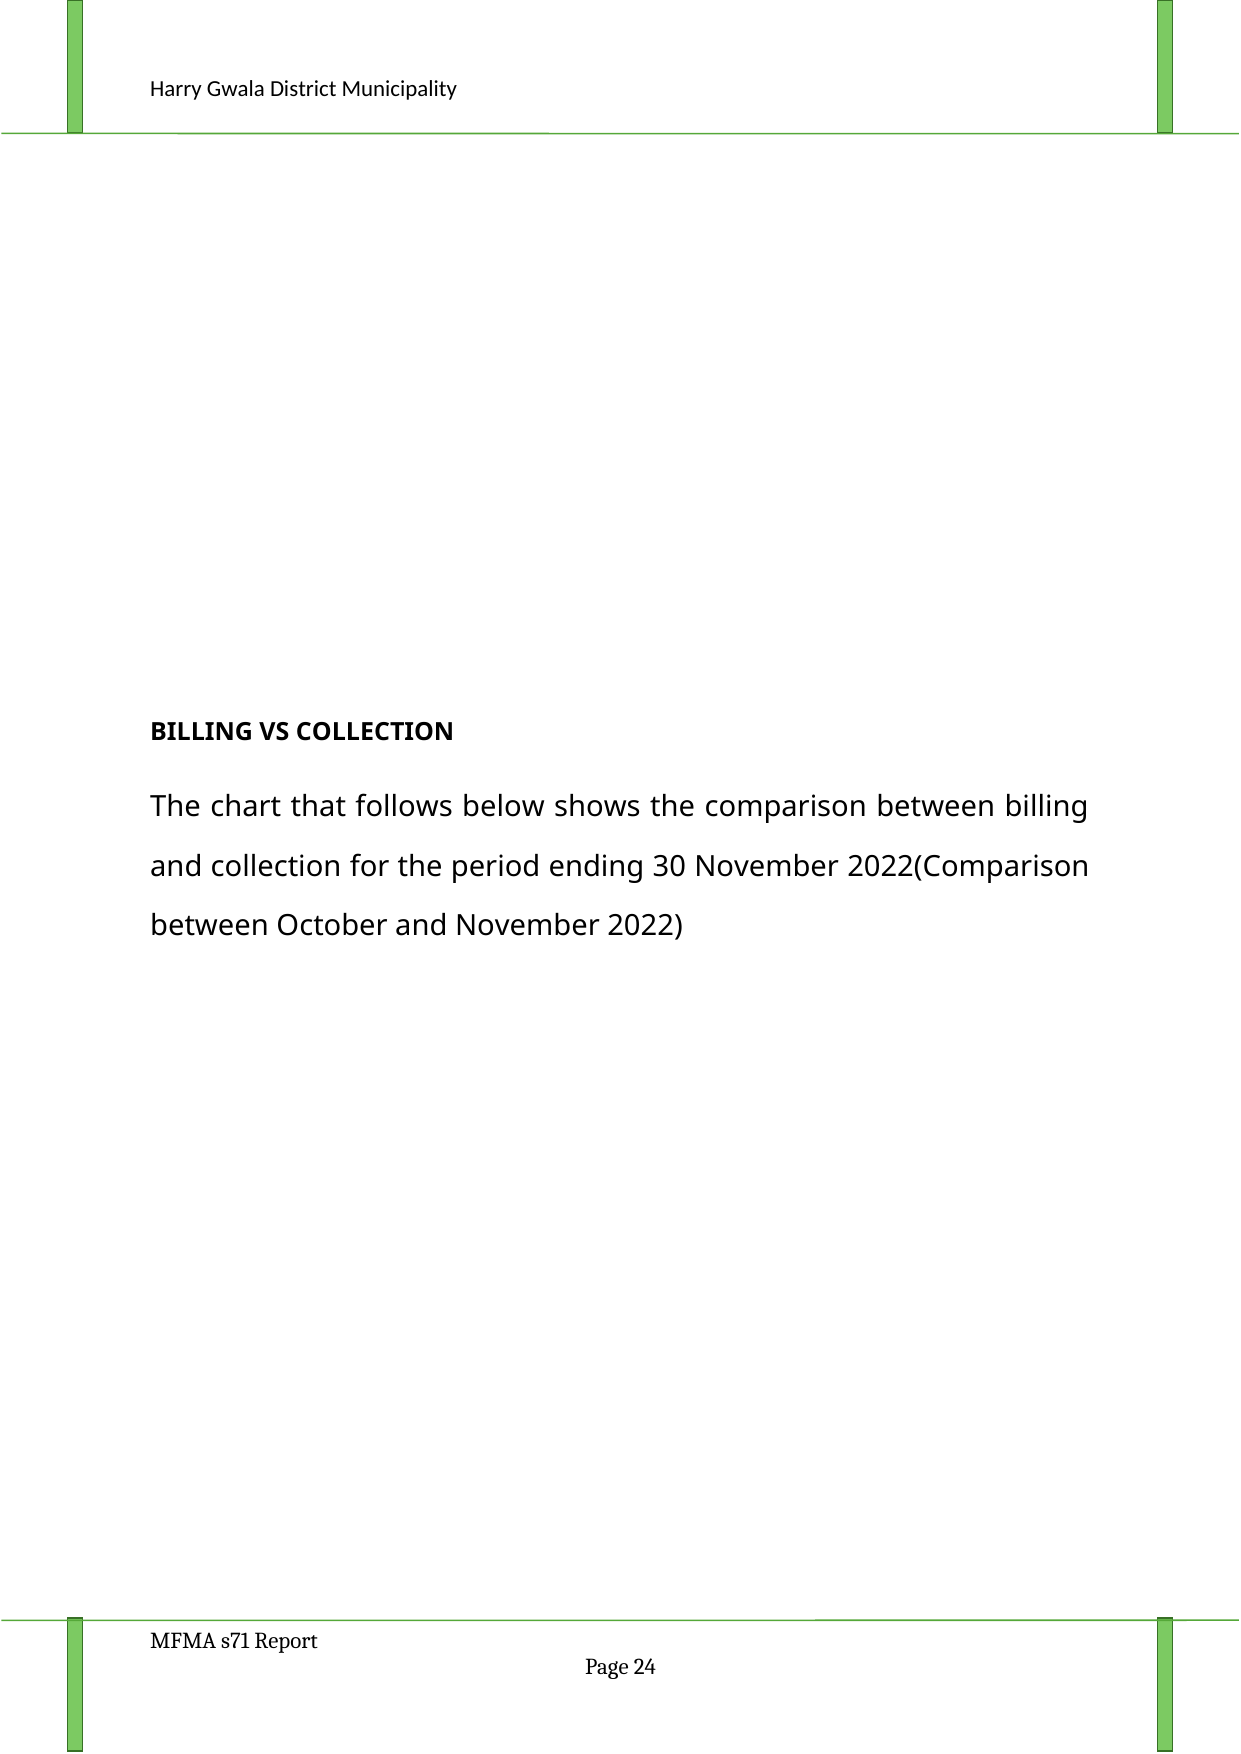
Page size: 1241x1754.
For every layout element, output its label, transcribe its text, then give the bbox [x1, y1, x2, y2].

text BILLING VS COLLECTION [150, 714, 1090, 748]
text The chart that follows below shows the comparison between billing and collection for the period ending 30 November 2022(Comparison between October and November 2022) [150, 786, 1090, 944]
